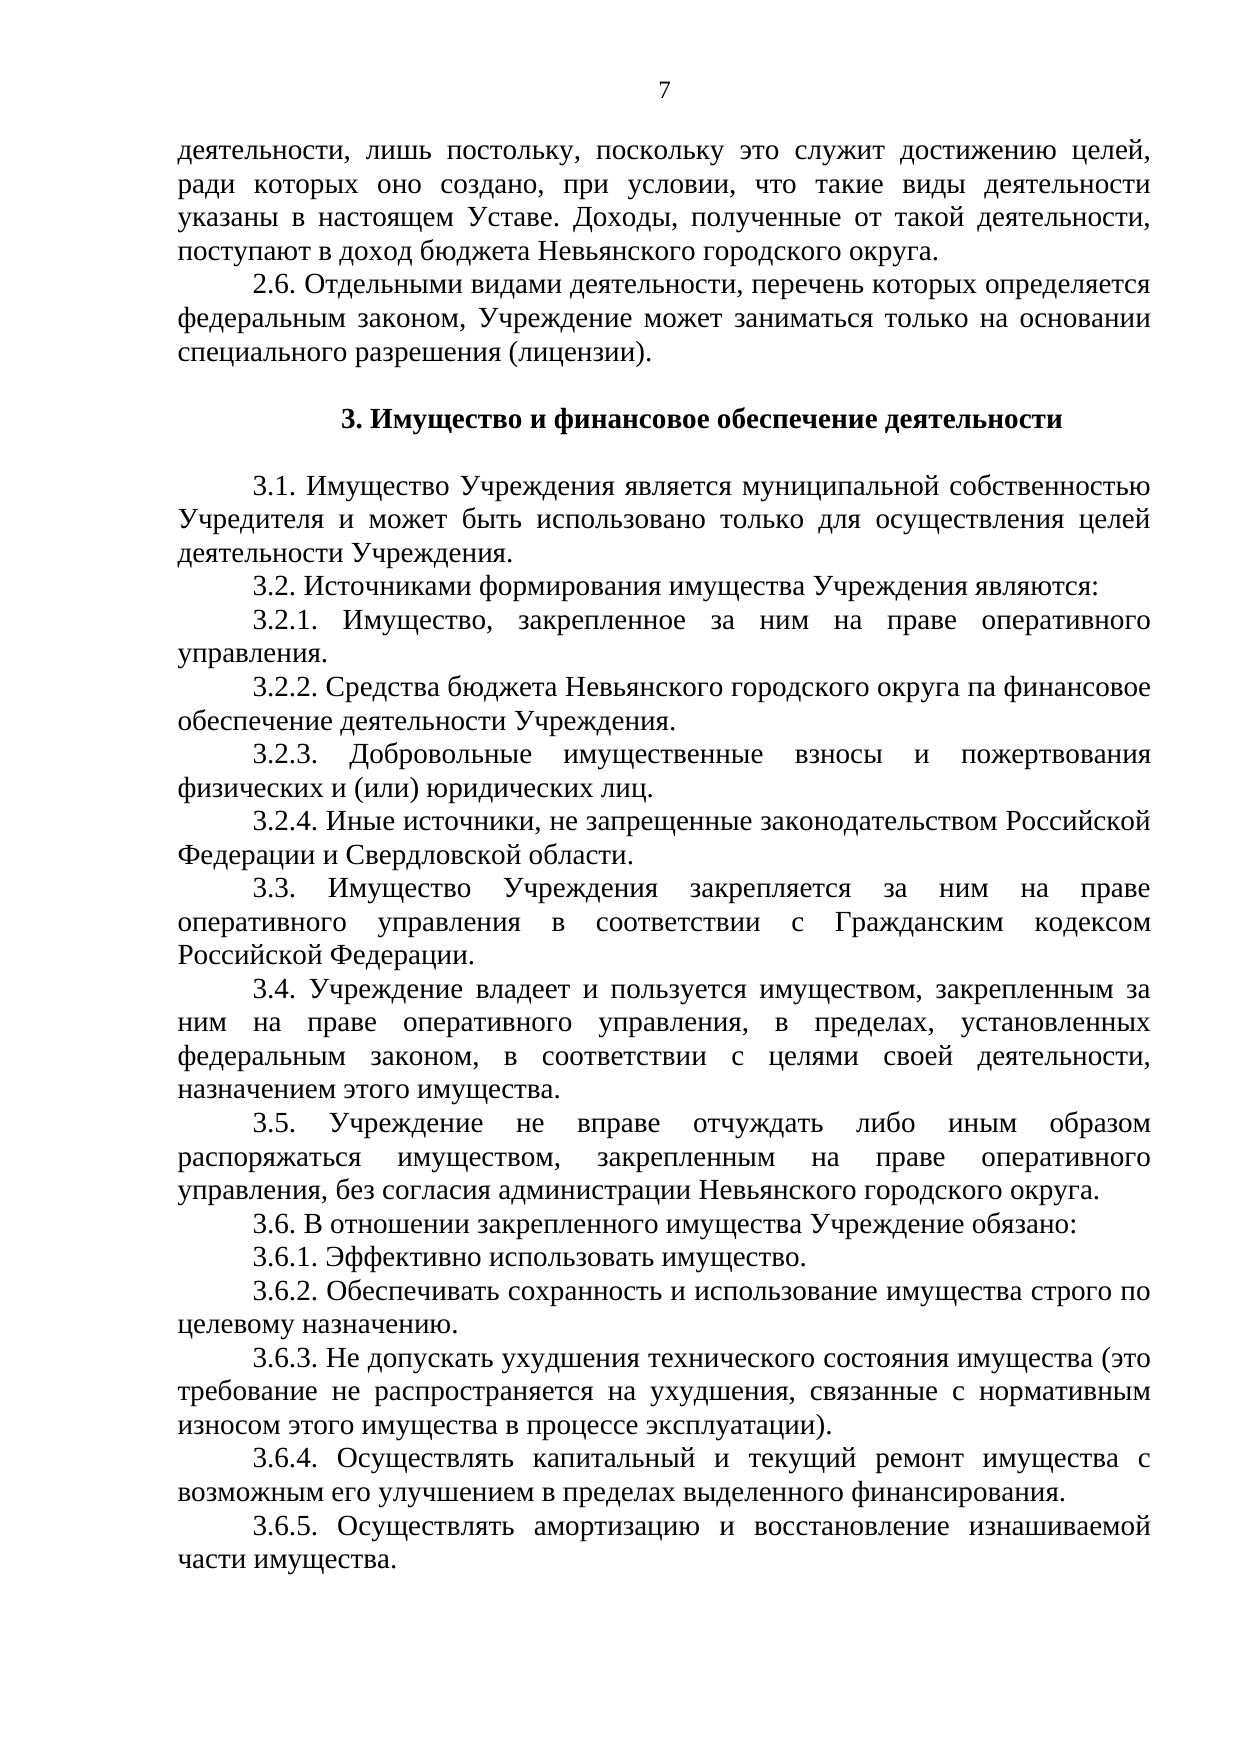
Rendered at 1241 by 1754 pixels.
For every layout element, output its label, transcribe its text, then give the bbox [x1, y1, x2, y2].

text 3.1. Имущество Учреждения является муниципальной собственностью Учредителя и может быть использовано только для осуществления целей деятельности Учреждения. [177, 468, 1152, 568]
text 3.6. В отношении закрепленного имущества Учреждение обязано: [177, 1206, 1152, 1239]
text 2.6. Отдельными видами деятельности, перечень которых определяется федеральным законом, Учреждение может заниматься только на основании специального разрешения (лицензии). [177, 267, 1152, 367]
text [177, 132, 1152, 267]
text 3.2.3. Добровольные имущественные взносы и пожертвования физических и (или) юридических лиц. [177, 736, 1152, 803]
text 3.3. Имущество Учреждения закрепляется за ним на праве оперативного управления в соответствии с Гражданским кодексом Российской Федерации. [177, 870, 1152, 971]
text 3.2.4. Иные источники, не запрещенные законодательством Российской Федерации и Свердловской области. [177, 803, 1152, 870]
text 3.6.3. Не допускать ухудшения технического состояния имущества (это требование не распространяется на ухудшения, связанные с нормативным износом этого имущества в процессе эксплуатации). [177, 1340, 1152, 1441]
text 3.6.1. Эффективно использовать имущество. [177, 1239, 1152, 1273]
text 3.6.5. Осуществлять амортизацию и восстановление изнашиваемой части имущества. [177, 1508, 1152, 1575]
text 3.2.1. Имущество, закрепленное за ним на праве оперативного управления. [177, 602, 1152, 669]
text 3.2.2. Средства бюджета Невьянского городского округа па финансовое обеспечение деятельности Учреждения. [177, 669, 1152, 736]
text 3.6.4. Осуществлять капитальный и текущий ремонт имущества с возможным его улучшением в пределах выделенного финансирования. [177, 1441, 1152, 1508]
text 3. Имущество и финансовое обеспечение деятельности [177, 401, 1152, 434]
text 3.6.2. Обеспечивать сохранность и использование имущества строго по целевому назначению. [177, 1273, 1152, 1340]
text 3.4. Учреждение владеет и пользуется имуществом, закрепленным за ним на праве оперативного управления, в пределах, установленных федеральным законом, в соответствии с целями своей деятельности, назначением этого имущества. [177, 971, 1152, 1105]
text 3.2. Источниками формирования имущества Учреждения являются: [177, 568, 1152, 602]
text 3.5. Учреждение не вправе отчуждать либо иным образом распоряжаться имуществом, закрепленным на праве оперативного управления, без согласия администрации Невьянского городского округа. [177, 1105, 1152, 1206]
